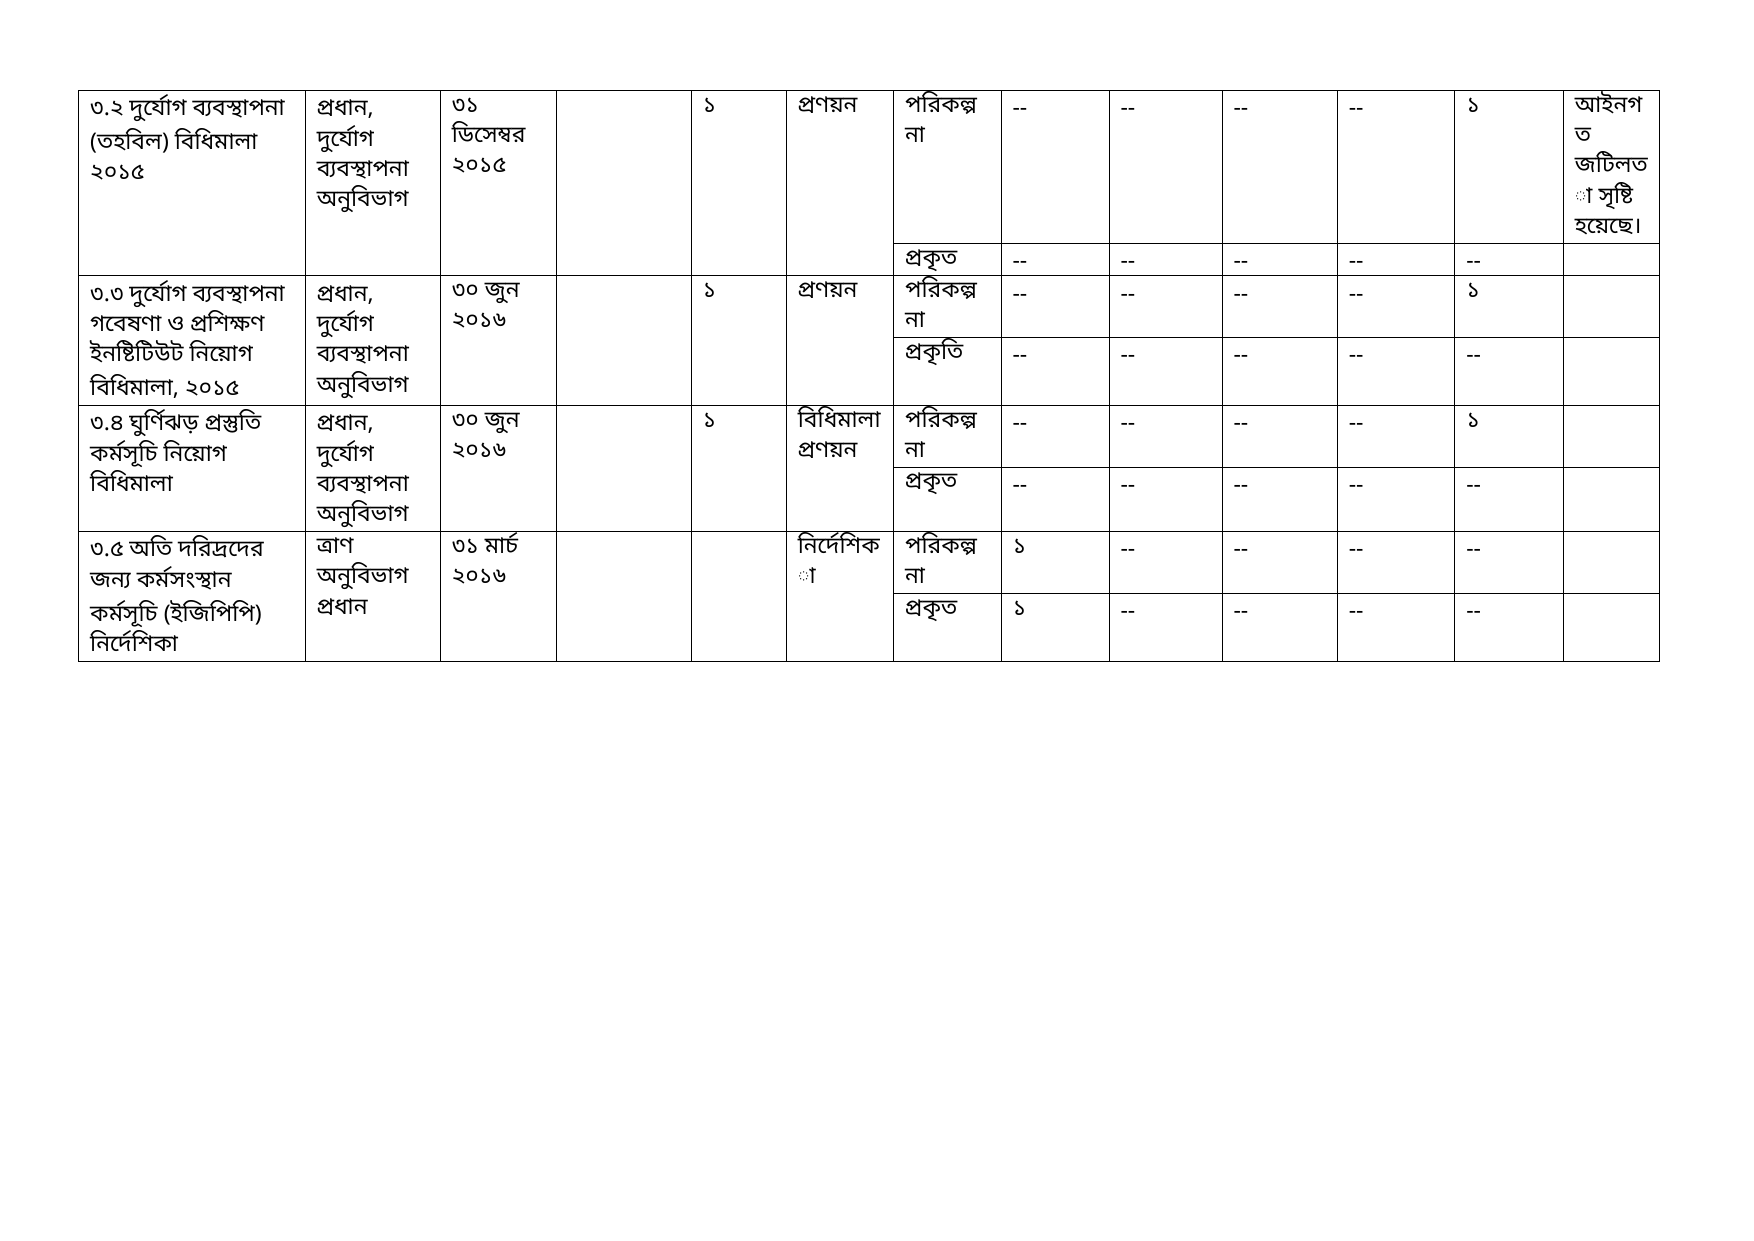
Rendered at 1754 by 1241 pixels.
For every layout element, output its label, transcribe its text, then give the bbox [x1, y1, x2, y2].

table_cell ১ [1002, 532, 1109, 593]
table_cell প্রণয়ন [787, 91, 893, 275]
table_cell -- [1002, 406, 1109, 467]
table_cell -- [1338, 338, 1454, 405]
table_cell [1564, 468, 1659, 531]
table_cell -- [1223, 91, 1337, 243]
table_cell [1564, 406, 1659, 467]
table_cell আইনগত জটিলতা সৃষ্টি হয়েছে। [1564, 91, 1659, 243]
table_cell -- [1110, 91, 1222, 243]
table_cell -- [1223, 338, 1337, 405]
table_cell -- [1110, 532, 1222, 593]
table_cell -- [1338, 244, 1454, 275]
table_cell প্রকৃত [894, 594, 1001, 661]
table_cell -- [1338, 468, 1454, 531]
table_cell -- [1110, 244, 1222, 275]
table_cell -- [1338, 406, 1454, 467]
table_cell ৩.৩ দুর্যোগ ব্যবস্থাপনা গবেষণা ও প্রশিক্ষণ ইনষ্টিটিউট নিয়োগ বিধিমালা, ২০১৫ [79, 276, 305, 405]
table_cell ৩.৫ অতি দরিদ্রদের জন্য কর্মসংস্থান কর্মসূচি (ইজিপিপি) নির্দেশিকা [79, 532, 305, 661]
table_cell -- [1110, 406, 1222, 467]
table_cell -- [1455, 244, 1563, 275]
table_cell -- [1455, 468, 1563, 531]
table_cell -- [1455, 338, 1563, 405]
table_cell -- [1455, 532, 1563, 593]
table_cell -- [1223, 276, 1337, 337]
table_cell পরিকল্পনা [894, 532, 1001, 593]
table_cell [557, 406, 691, 531]
table_cell ৩.২ দুর্যোগ ব্যবস্থাপনা (তহবিল) বিধিমালা ২০১৫ [79, 91, 305, 275]
table_cell -- [1110, 594, 1222, 661]
table_cell ১ [1455, 91, 1563, 243]
table_cell -- [1110, 276, 1222, 337]
table_cell নির্দেশিকা [787, 532, 893, 661]
table_cell -- [1002, 276, 1109, 337]
table_cell ৩.৪ ঘুর্ণিঝড় প্রস্তুতি কর্মসূচি নিয়োগ বিধিমালা [79, 406, 305, 531]
table_cell ১ [1455, 406, 1563, 467]
table_cell ১ [692, 91, 786, 275]
table_cell [557, 276, 691, 405]
table_cell [692, 532, 786, 661]
table_cell [557, 91, 691, 275]
table_cell -- [1223, 406, 1337, 467]
table_cell প্রকৃত [894, 468, 1001, 531]
table_cell প্রকৃতি [894, 338, 1001, 405]
table_cell -- [1223, 532, 1337, 593]
table_cell -- [1455, 594, 1563, 661]
table_cell -- [1002, 244, 1109, 275]
table_cell ৩১ ডিসেম্বর ২০১৫ [441, 91, 556, 275]
table_cell -- [1002, 91, 1109, 243]
table_cell প্রণয়ন [787, 276, 893, 405]
table_cell ১ [692, 276, 786, 405]
table_cell বিধিমালা প্রণয়ন [787, 406, 893, 531]
table_cell -- [1110, 338, 1222, 405]
table_cell পরিকল্পনা [894, 406, 1001, 467]
table_cell ত্রাণ অনুবিভাগ প্রধান [306, 532, 440, 661]
table_cell -- [1338, 91, 1454, 243]
table_cell [1564, 338, 1659, 405]
table_cell প্রধান, দুর্যোগ ব্যবস্থাপনা অনুবিভাগ [306, 406, 440, 531]
table_cell পরিকল্পনা [894, 91, 1001, 243]
table_cell ১ [1455, 276, 1563, 337]
table_cell -- [1002, 338, 1109, 405]
table_cell -- [1223, 594, 1337, 661]
table_cell [1564, 594, 1659, 661]
table_cell ৩০ জুন ২০১৬ [441, 406, 556, 531]
table_cell -- [1110, 468, 1222, 531]
table_cell [1564, 244, 1659, 275]
table_cell ৩০ জুন ২০১৬ [441, 276, 556, 405]
table_cell [557, 532, 691, 661]
table_cell -- [1223, 244, 1337, 275]
table_cell -- [1002, 468, 1109, 531]
table_cell -- [1223, 468, 1337, 531]
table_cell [306, 91, 440, 275]
table_cell পরিকল্পনা [894, 276, 1001, 337]
table_cell ১ [1002, 594, 1109, 661]
table_cell -- [1338, 532, 1454, 593]
table_cell ৩১ মার্চ ২০১৬ [441, 532, 556, 661]
table_cell প্রধান, দুর্যোগ ব্যবস্থাপনা অনুবিভাগ [306, 276, 440, 405]
table_cell -- [1338, 276, 1454, 337]
table_cell ১ [692, 406, 786, 531]
table_cell [1564, 532, 1659, 593]
table_cell -- [1338, 594, 1454, 661]
table_cell প্রকৃত [894, 244, 1001, 275]
table_cell [1564, 276, 1659, 337]
